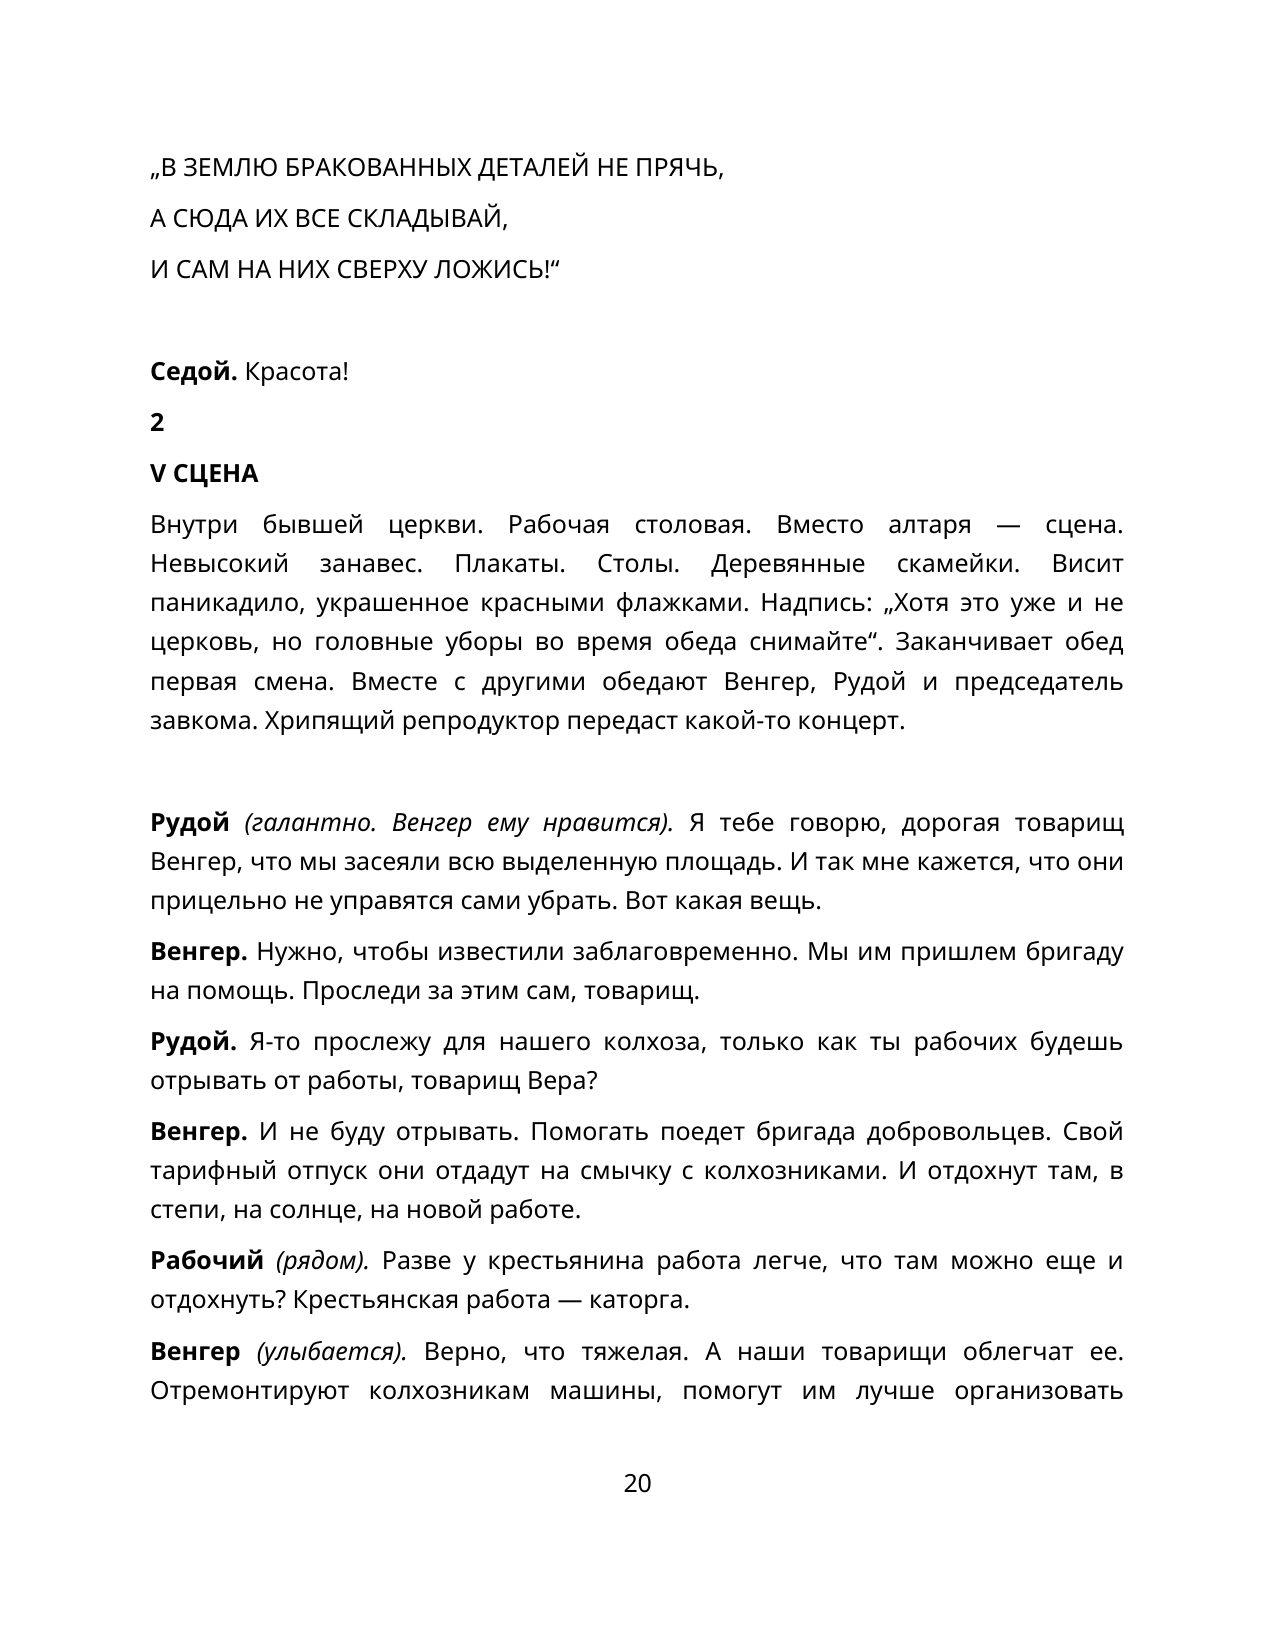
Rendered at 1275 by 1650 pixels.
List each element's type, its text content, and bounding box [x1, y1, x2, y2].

text Внутри бывшей церкви. Рабочая столовая. Вместо алтаря — сцена. Невысокий занавес. Плакаты. Столы. Деревянные скамейки. Висит паникадило, украшенное красными флажками. Надпись: „Хотя это уже и не церковь, но головные уборы во время обеда снимайте“. Заканчивает обед первая смена. Вместе с другими обедают Венгер, Рудой и председатель завкома. Хрипящий репродуктор передаст какой-то концерт. [150, 507, 1125, 736]
text А СЮДА ИХ ВСЕ СКЛАДЫВАЙ, [150, 201, 1125, 235]
text Рудой (галантно. Венгер ему нравится). Я тебе говорю, дорогая товарищ Венгер, что мы засеяли всю выделенную площадь. И так мне кажется, что они прицельно не управятся сами убрать. Вот какая вещь. [150, 804, 1125, 917]
text Рабочий (рядом). Разве у крестьянина работа легче, что там можно еще и отдохнуть? Крестьянская работа — каторга. [150, 1243, 1125, 1316]
subtitle 2 [150, 405, 1125, 439]
text „В ЗЕМЛЮ БРАКОВАННЫХ ДЕТАЛЕЙ НЕ ПРЯЧЬ, [150, 150, 1125, 184]
text И САМ НА НИХ СВЕРХУ ЛОЖИСЬ!“ [150, 252, 1125, 286]
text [150, 1333, 1125, 1406]
text Венгер. Нужно, чтобы известили заблаговременно. Мы им пришлем бригаду на помощь. Проследи за этим сам, товарищ. [150, 933, 1125, 1007]
text Венгер. И не буду отрывать. Помогать поедет бригада добровольцев. Свой тарифный отпуск они отдадут на смычку с колхозниками. И отдохнут там, в степи, на солнце, на новой работе. [150, 1114, 1125, 1226]
text Седой. Красота! [150, 354, 1125, 388]
text Рудой. Я-то прослежу для нашего колхоза, только как ты рабочих будешь отрывать от работы, товарищ Вера? [150, 1024, 1125, 1097]
subtitle V СЦЕНА [150, 456, 1125, 490]
